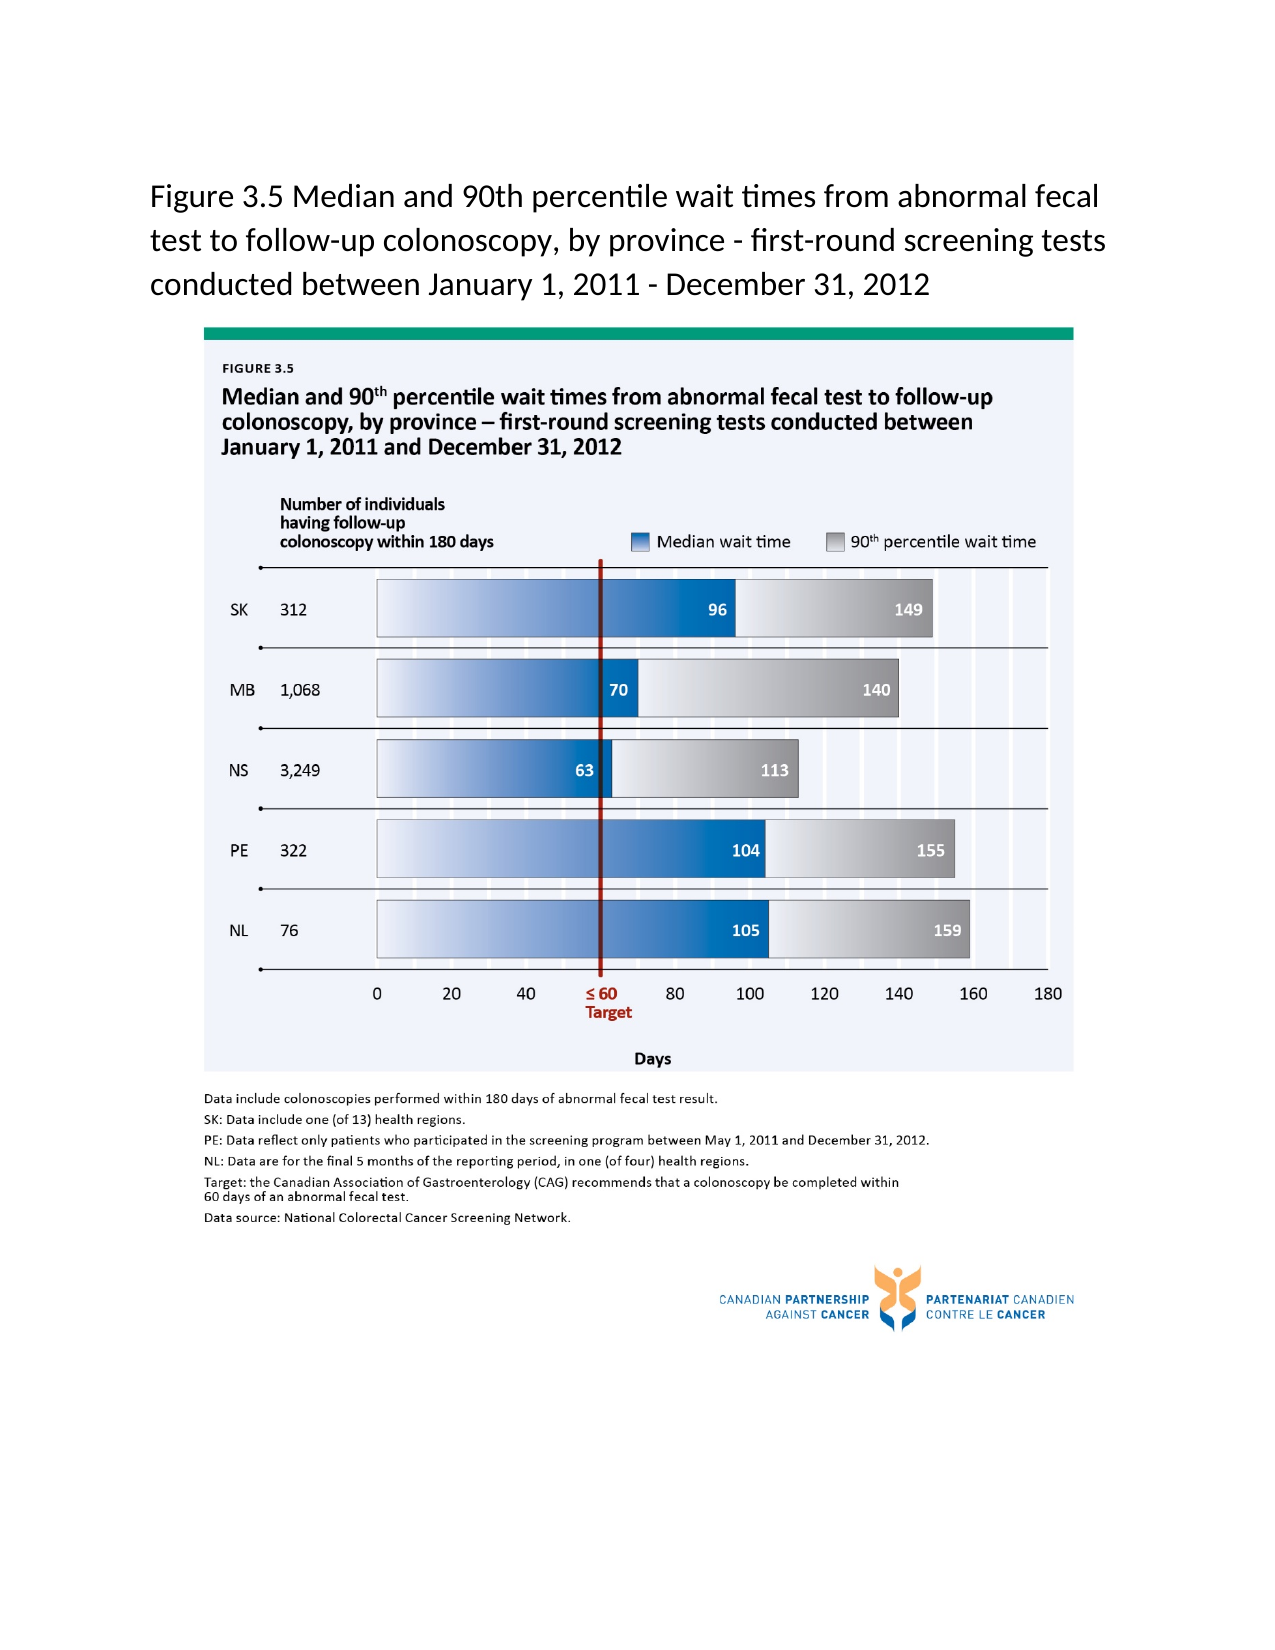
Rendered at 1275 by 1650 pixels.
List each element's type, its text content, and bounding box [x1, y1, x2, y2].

subtitle Figure 3.5 Median and 90th percentile wait times from abnormal fecal test to follow-up colonoscopy, by province - first-round screening tests conducted between January 1, 2011 - December 31, 2012 [150, 175, 1125, 304]
picture [181, 306, 1094, 1353]
